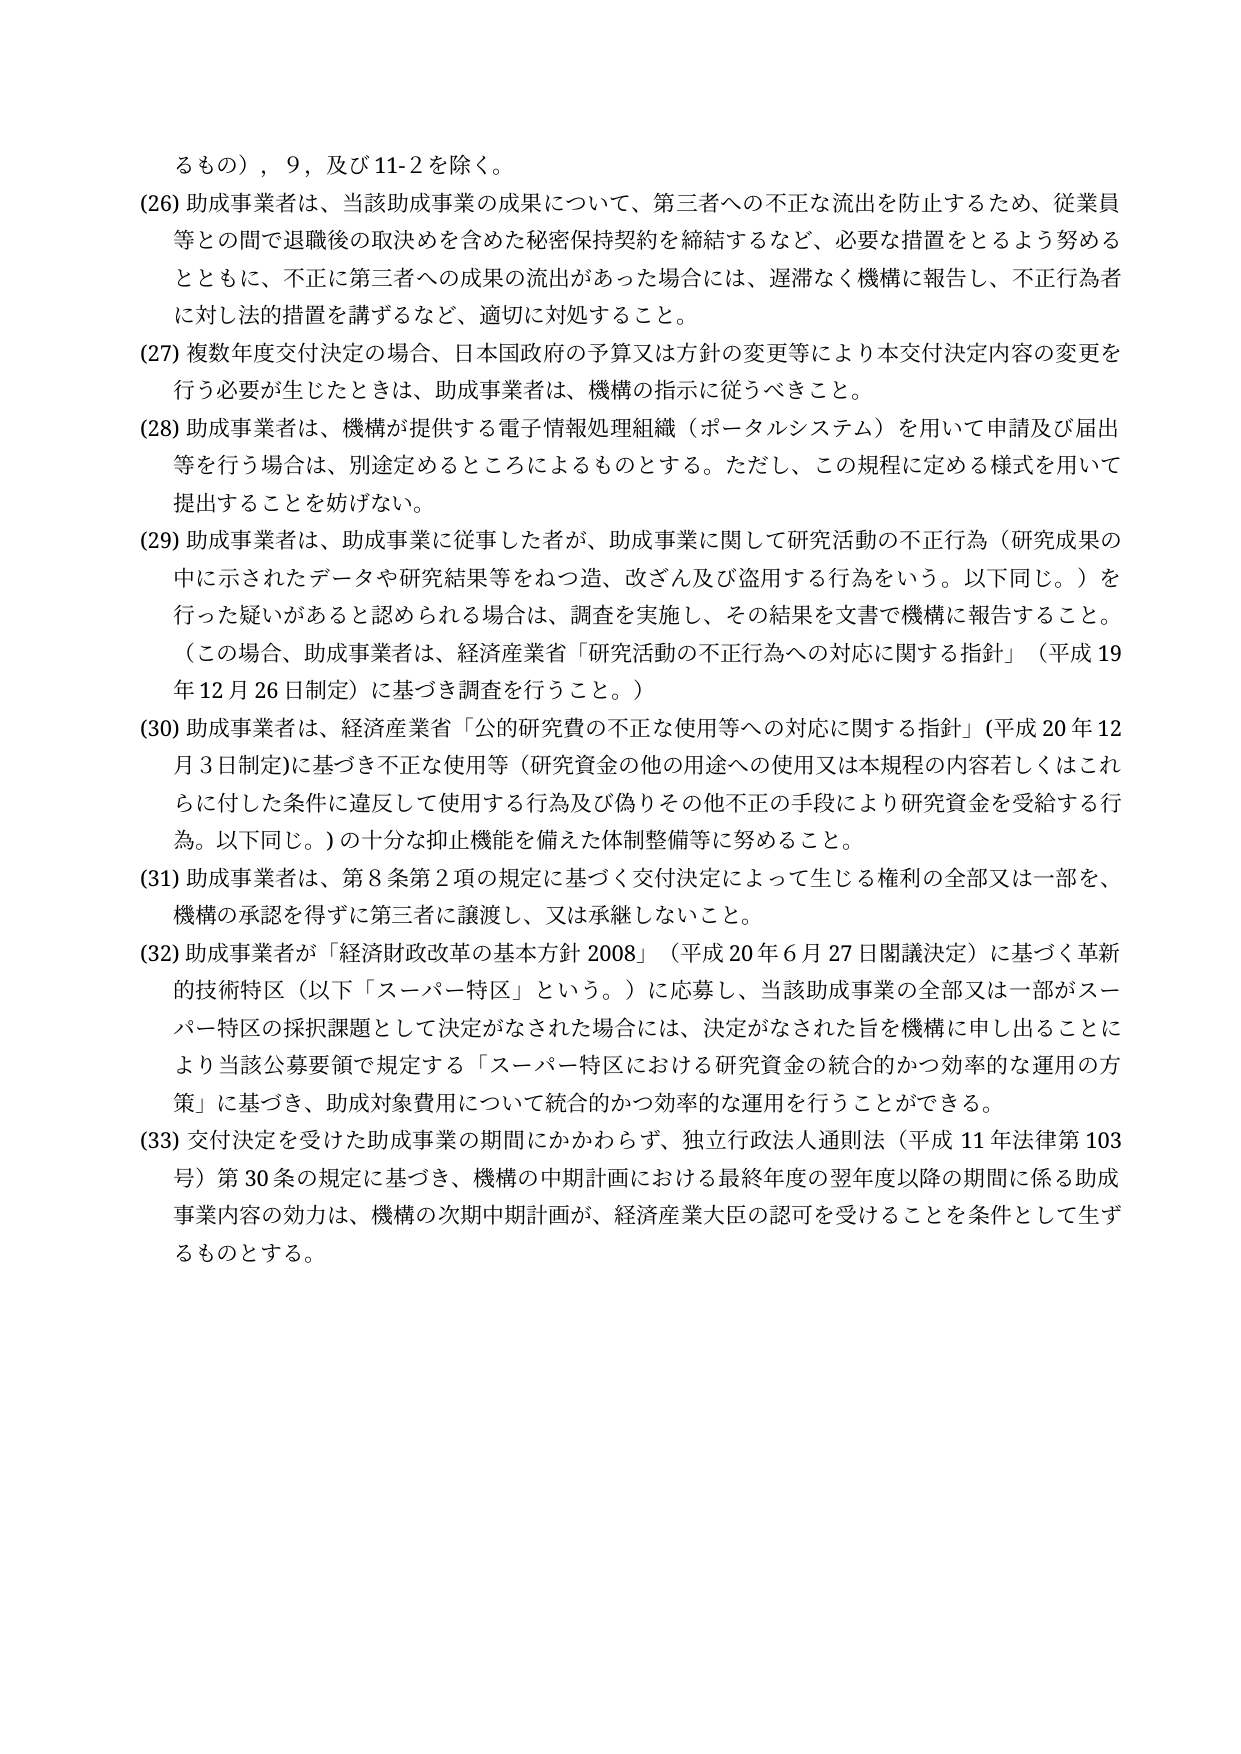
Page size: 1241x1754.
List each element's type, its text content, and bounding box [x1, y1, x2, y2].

text (29) 助成事業者は、助成事業に従事した者が、助成事業に関して研究活動の不正行為（研究成果の中に示されたデータや研究結果等をねつ造、改ざん及び盗用する行為をいう。以下同じ。）を行った疑いがあると認められる場合は、調査を実施し、その結果を文書で機構に報告すること。（この場合、助成事業者は、経済産業省「研究活動の不正行為への対応に関する指針」（平成19年12月26日制定）に基づき調査を行うこと。） [140, 521, 1122, 708]
text (31) 助成事業者は、第８条第２項の規定に基づく交付決定によって生じる権利の全部又は一部を、機構の承認を得ずに第三者に譲渡し、又は承継しないこと。 [140, 858, 1122, 933]
text (26) 助成事業者は、当該助成事業の成果について、第三者への不正な流出を防止するため、従業員等との間で退職後の取決めを含めた秘密保持契約を締結するなど、必要な措置をとるよう努めるとともに、不正に第三者への成果の流出があった場合には、遅滞なく機構に報告し、不正行為者に対し法的措置を講ずるなど、適切に対処すること。 [140, 183, 1122, 333]
text (33) 交付決定を受けた助成事業の期間にかかわらず、独立行政法人通則法（平成11年法律第103号）第30条の規定に基づき、機構の中期計画における最終年度の翌年度以降の期間に係る助成事業内容の効力は、機構の次期中期計画が、経済産業大臣の認可を受けることを条件として生ずるものとする。 [140, 1121, 1122, 1271]
text (32) 助成事業者が「経済財政改革の基本方針2008」（平成20年６月27日閣議決定）に基づく革新的技術特区（以下「スーパー特区」という。）に応募し、当該助成事業の全部又は一部がスーパー特区の採択課題として決定がなされた場合には、決定がなされた旨を機構に申し出ることにより当該公募要領で規定する「スーパー特区における研究資金の統合的かつ効率的な運用の方策」に基づき、助成対象費用について統合的かつ効率的な運用を行うことができる。 [140, 933, 1122, 1121]
text (28) 助成事業者は、機構が提供する電子情報処理組織（ポータルシステム）を用いて申請及び届出等を行う場合は、別途定めるところによるものとする。ただし、この規程に定める様式を用いて提出することを妨げない。 [140, 408, 1122, 521]
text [140, 146, 1122, 183]
text (27) 複数年度交付決定の場合、日本国政府の予算又は方針の変更等により本交付決定内容の変更を行う必要が生じたときは、助成事業者は、機構の指示に従うべきこと。 [140, 333, 1122, 408]
text (30) 助成事業者は、経済産業省「公的研究費の不正な使用等への対応に関する指針」(平成20年12月３日制定)に基づき不正な使用等（研究資金の他の用途への使用又は本規程の内容若しくはこれらに付した条件に違反して使用する行為及び偽りその他不正の手段により研究資金を受給する行為。以下同じ。) の十分な抑止機能を備えた体制整備等に努めること。 [140, 708, 1122, 858]
